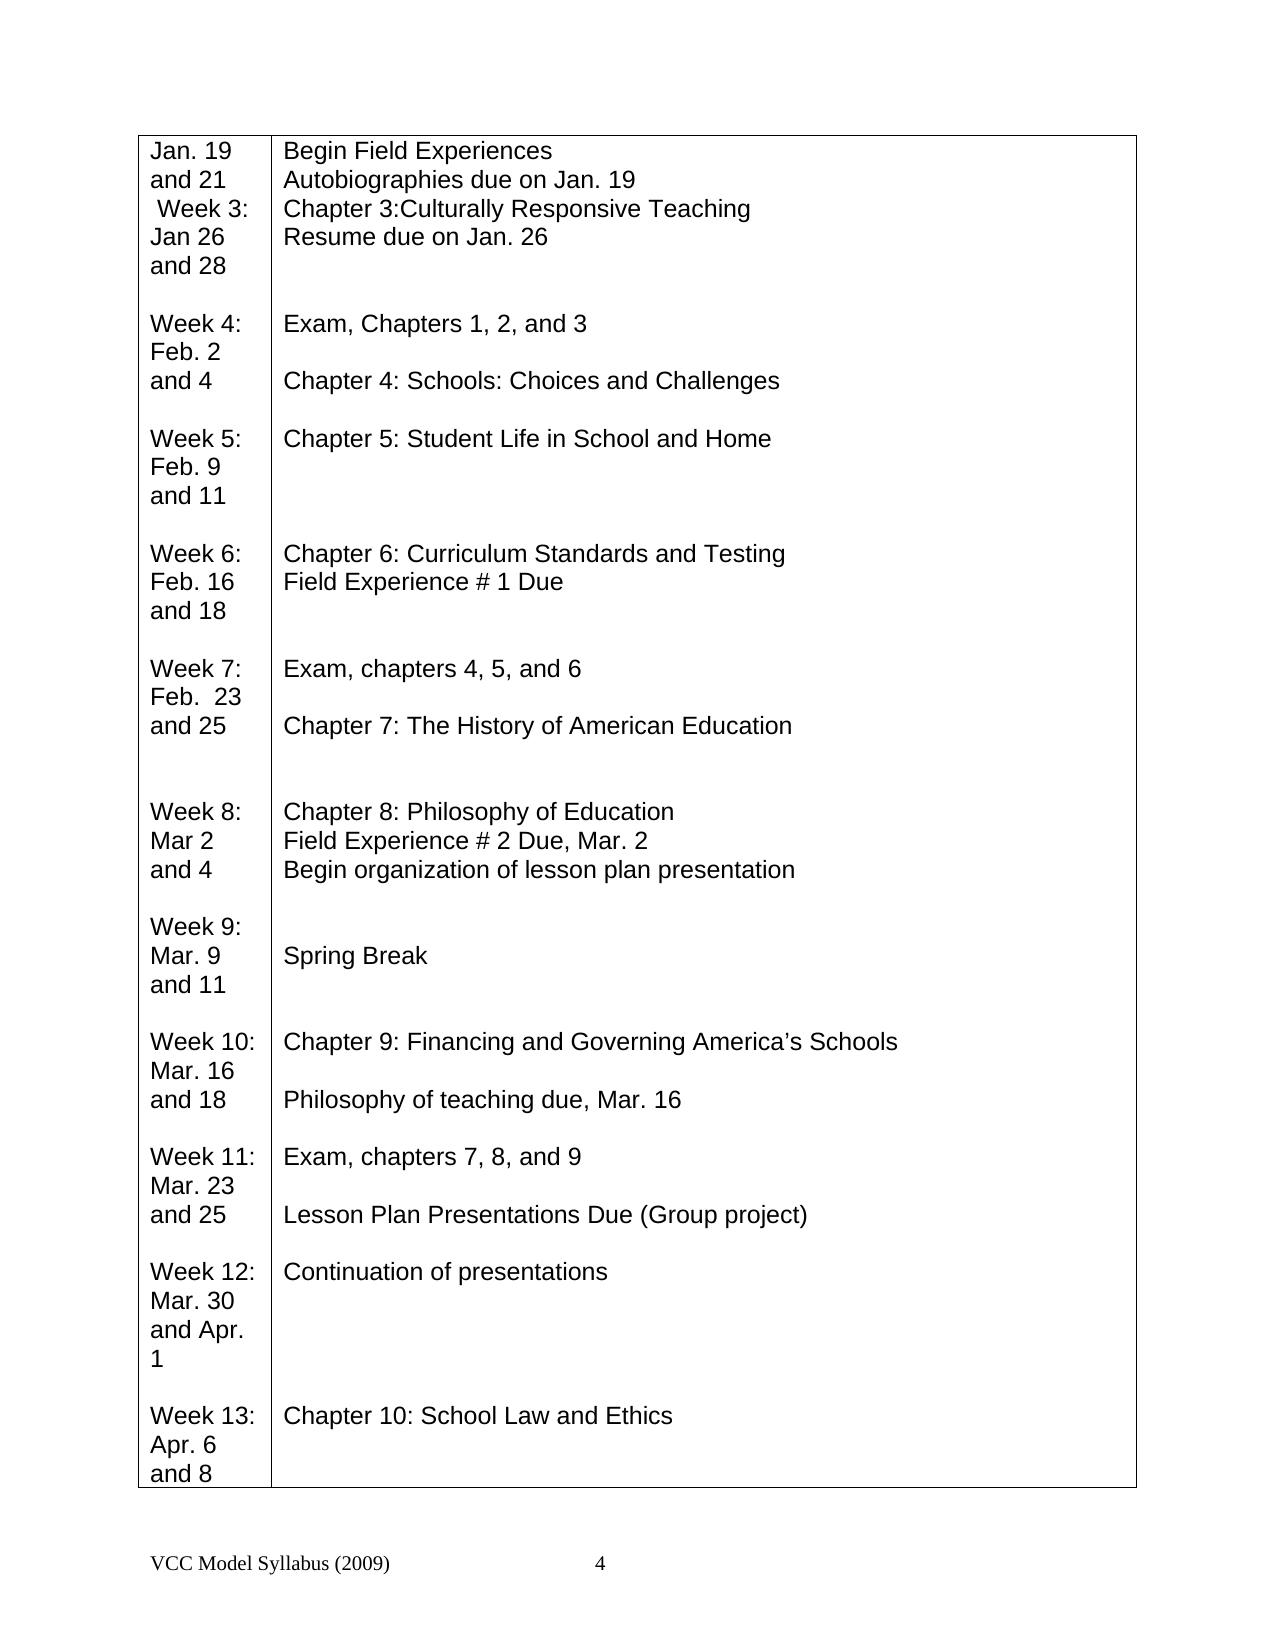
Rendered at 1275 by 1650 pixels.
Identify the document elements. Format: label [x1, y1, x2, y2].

table_header [139, 136, 271, 1487]
table_header [272, 136, 1136, 1487]
